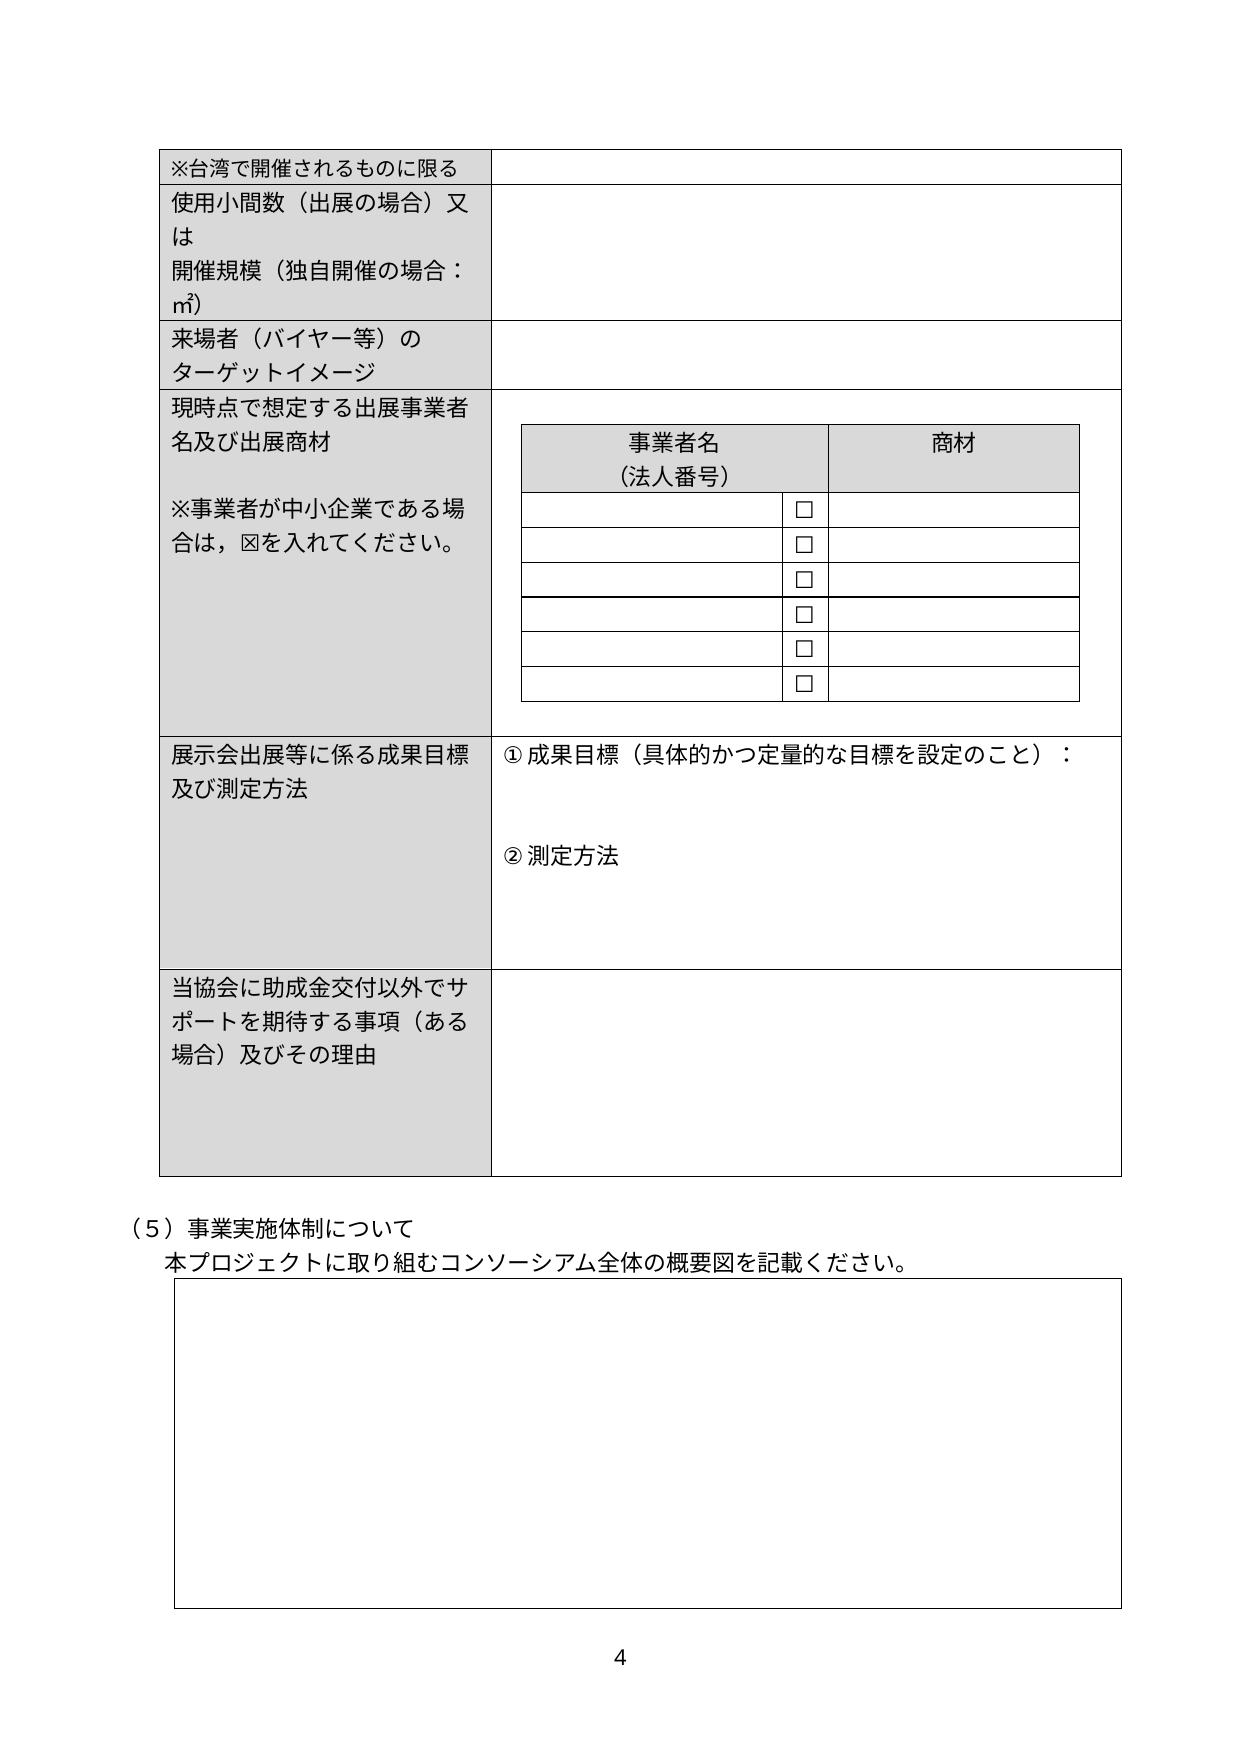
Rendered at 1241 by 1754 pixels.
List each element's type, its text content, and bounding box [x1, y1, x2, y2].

text （５）事業実施体制について [118, 1211, 1122, 1244]
table_cell [492, 970, 1121, 1176]
table_cell 当協会に助成金交付以外でサポートを期待する事項（ある場合）及びその理由 [160, 970, 491, 1176]
table_cell 現時点で想定する出展事業者名及び出展商材 ※事業者が中小企業である場合は，を入れてください。 [160, 390, 491, 736]
table_cell 展示会出展等に係る成果目標 及び測定方法 [160, 737, 491, 968]
table_cell 来場者（バイヤー等）の ターゲットイメージ [160, 321, 491, 389]
table_cell 実施場所 ※台湾で開催されるものに限る [160, 150, 491, 184]
table_cell [492, 185, 1121, 320]
text 本プロジェクトに取り組むコンソーシアム全体の概要図を記載ください。 [118, 1244, 1122, 1278]
table_cell [492, 321, 1121, 389]
table_cell [492, 390, 1121, 736]
table_cell [492, 150, 1121, 184]
table_cell ①成果目標（具体的かつ定量的な目標を設定のこと）： ②測定方法 [492, 737, 1121, 968]
table_cell 使用小間数（出展の場合）又は 開催規模（独自開催の場合：㎡） [160, 185, 491, 320]
table_header [175, 1279, 1121, 1608]
